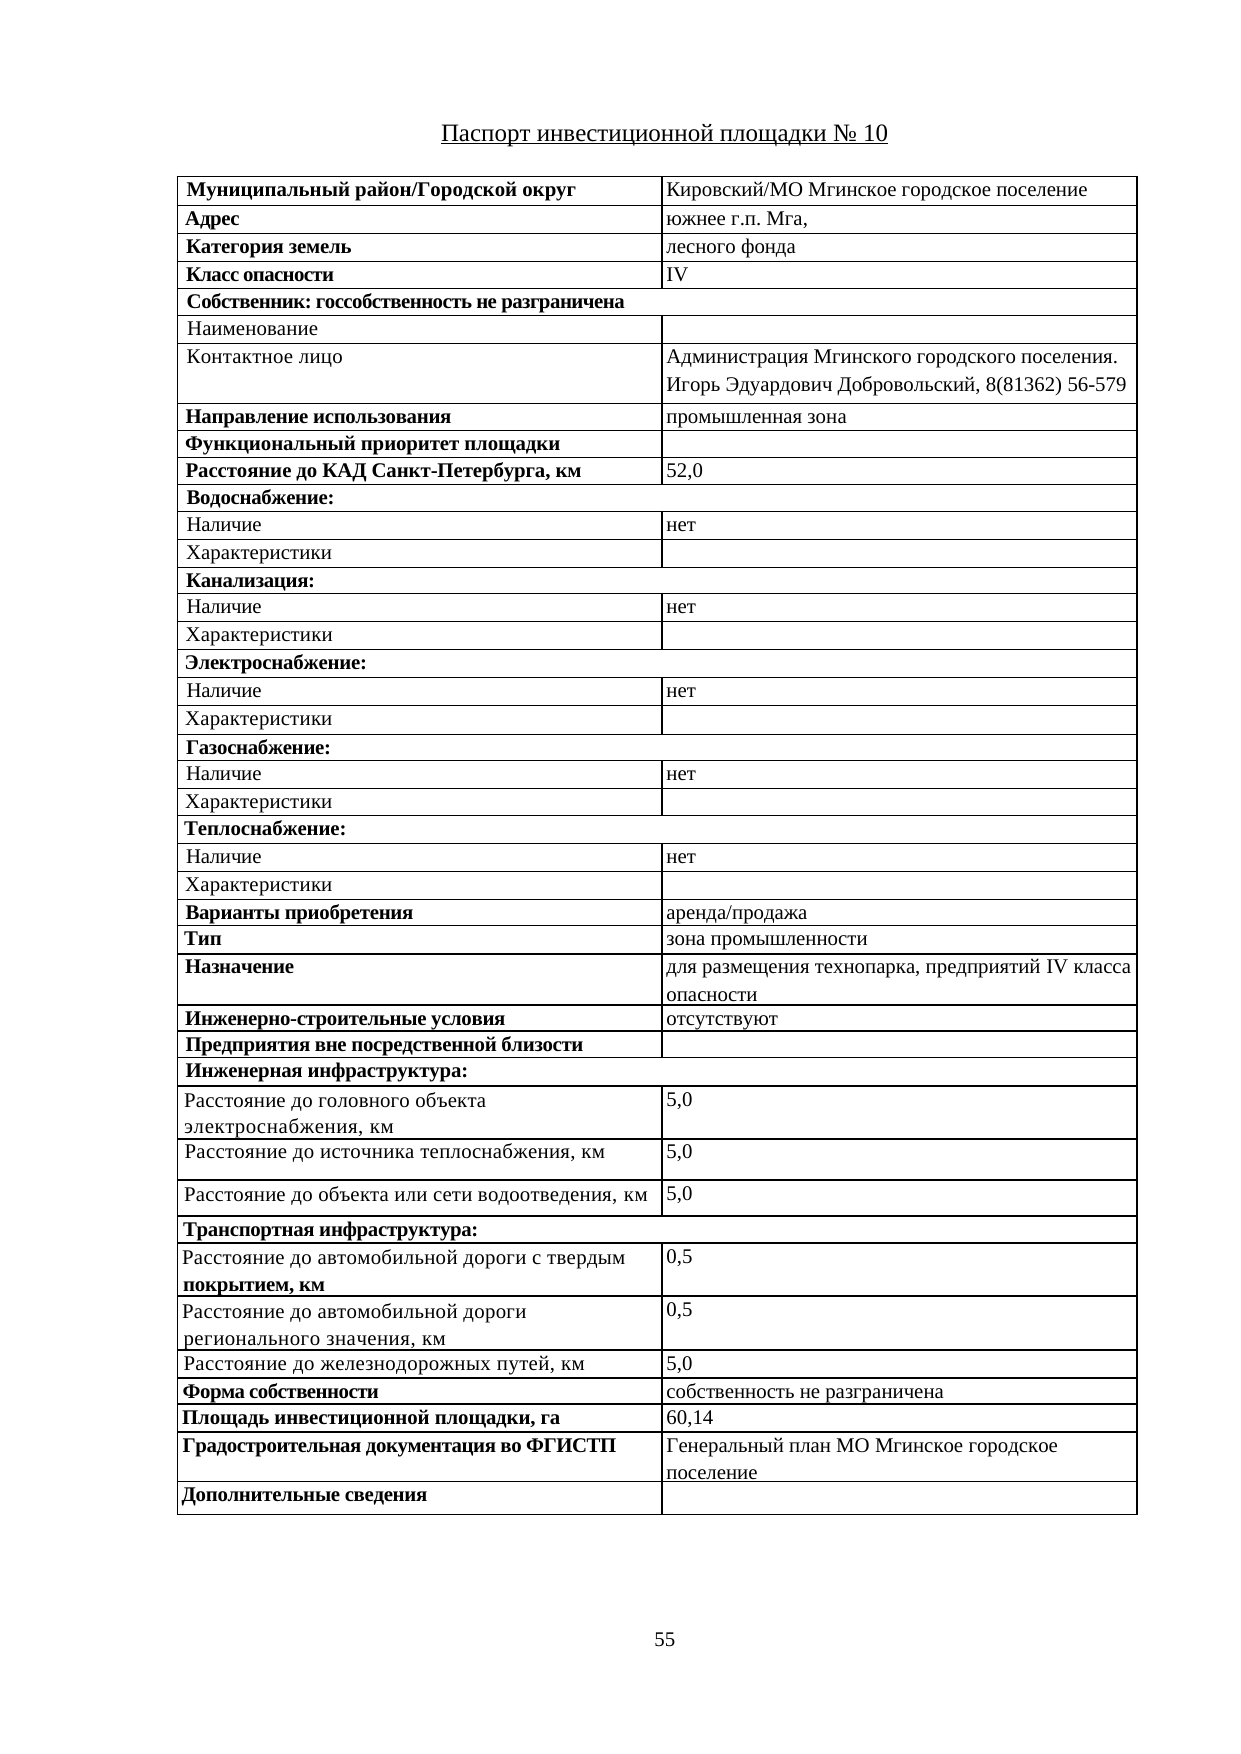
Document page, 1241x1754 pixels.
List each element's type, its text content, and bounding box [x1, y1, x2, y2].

table_cell [663, 540, 1136, 567]
table_cell [663, 789, 1136, 815]
table_cell Расстояние до автомобильной дороги регионального значения, км [178, 1297, 661, 1349]
table_cell Инженерная инфраструктура: [178, 1058, 1136, 1085]
table_cell [663, 622, 1136, 649]
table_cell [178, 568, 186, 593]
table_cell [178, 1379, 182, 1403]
table_cell Наличие [178, 594, 661, 621]
table_cell для размещения технопарка, предприятий IV класса опасности [663, 955, 1136, 1004]
table_cell [663, 431, 1136, 457]
table_cell Расстояние до автомобильной дороги с твердым покрытием, км [178, 1244, 661, 1295]
table_cell Предприятия вне посредственной близости [178, 1032, 661, 1057]
table_cell Характеристики [178, 540, 661, 567]
table_cell Расстояние до железнодорожных путей, км [178, 1351, 661, 1377]
table_cell Адрес [178, 206, 661, 233]
table_header Кировский/МО Мгинское городское поселение [663, 177, 1136, 204]
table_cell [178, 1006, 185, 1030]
table_cell [663, 1032, 1136, 1057]
table_cell 5,0 [663, 1140, 1136, 1179]
table_cell нет [663, 844, 1136, 871]
table_cell Характеристики [178, 622, 661, 649]
table_cell нет [663, 594, 1136, 621]
table_cell Наименование [178, 316, 661, 343]
table_cell 0,5 [663, 1297, 1136, 1349]
table_cell Собственник: госсобственность не разграничена [178, 289, 1136, 314]
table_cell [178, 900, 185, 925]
table_cell 5,0 [663, 1351, 1136, 1377]
table_cell Характеристики [178, 706, 661, 734]
table_cell Электроснабжение: [178, 650, 1136, 677]
table_cell Расстояние до источника теплоснабжения, км [178, 1140, 661, 1179]
table_cell южнее г.п. Мга, [663, 206, 1136, 233]
table_cell нет [663, 512, 1136, 538]
table_cell 0,5 [663, 1244, 1136, 1295]
table_cell Функциональный приоритет площадки [178, 431, 661, 457]
table_cell Площадь инвестиционной площадки, га [178, 1405, 661, 1431]
table_cell Дополнительные сведения [178, 1482, 661, 1514]
table_cell Администрация Мгинского городского поселения. Игорь Эдуардович Добровольский, 8(81362) 56-579 [663, 344, 1136, 403]
table_cell 60,14 [663, 1405, 1136, 1431]
table_cell Расстояние до головного объекта электроснабжения, км [178, 1087, 661, 1138]
table_cell [663, 706, 1136, 734]
table_cell Характеристики [178, 789, 661, 815]
table_cell [663, 872, 1136, 899]
table_cell Водоснабжение: [178, 485, 1136, 511]
table_cell [663, 1482, 1136, 1514]
table_cell Расстояние до объекта или сети водоотведения, км [178, 1181, 661, 1215]
table_cell Наличие [178, 844, 661, 871]
table_cell Направление использования [178, 404, 661, 429]
table_cell Класс опасности [178, 262, 661, 288]
table_header Муниципальный район/Городской округ [178, 177, 661, 204]
table_cell 52,0 [663, 458, 1136, 483]
table_cell Наличие [178, 678, 661, 705]
table_cell Наличие [178, 761, 661, 788]
table_cell лесного фонда [663, 234, 1136, 261]
table_cell Градостроительная документация во ФГИСТП [178, 1433, 661, 1481]
table_cell промышленная зона [663, 404, 1136, 429]
table_cell Характеристики [178, 872, 661, 899]
table_cell Теплоснабжение: [178, 816, 1136, 843]
table_cell 5,0 [663, 1087, 1136, 1138]
table_cell 5,0 [663, 1181, 1136, 1215]
table_cell Расстояние до КАД Санкт-Петербурга, км [178, 458, 661, 483]
table_cell [663, 316, 1136, 343]
table_cell Тип [178, 926, 661, 953]
table_cell Транспортная инфраструктура: [178, 1217, 1136, 1242]
table_cell Контактное лицо [178, 344, 661, 403]
table_cell нет [663, 678, 1136, 705]
table_cell зона промышленности [663, 926, 1136, 953]
table_cell Наличие [178, 512, 661, 538]
table_cell Генеральный план МО Мгинское городское поселение [663, 1433, 1136, 1481]
text Паспорт инвестиционной площадки № 10 [177, 118, 1152, 147]
table_cell IV [663, 262, 1136, 288]
table_cell Категория земель [178, 234, 661, 261]
table_cell Назначение [178, 955, 661, 1004]
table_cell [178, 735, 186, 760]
table_cell нет [663, 761, 1136, 788]
